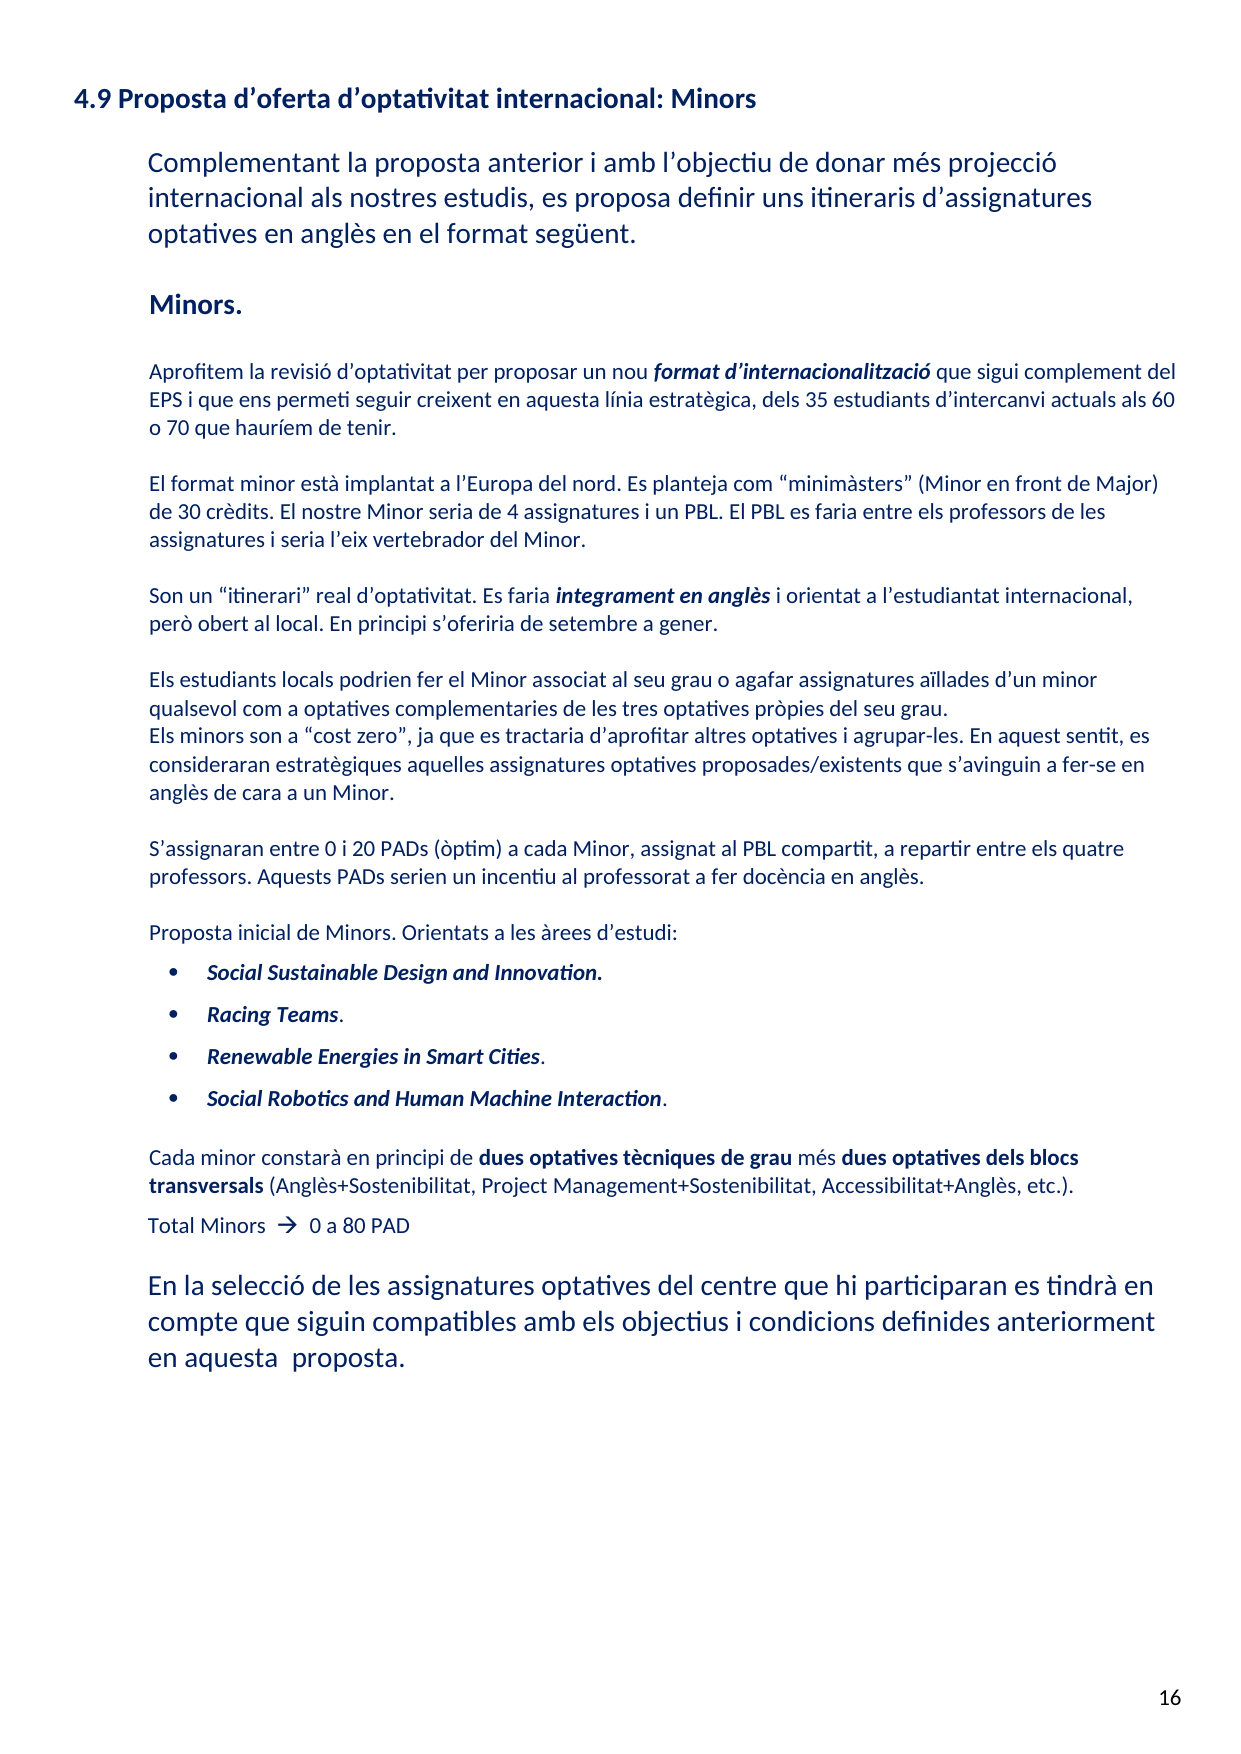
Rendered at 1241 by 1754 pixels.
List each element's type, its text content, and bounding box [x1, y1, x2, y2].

text Complementant la proposta anterior i amb l’objectiu de donar més projecció internacional als nostres estudis, es proposa definir uns itineraris d’assignatures optatives en anglès en el format següent. [148, 144, 1181, 251]
text S’assignaran entre 0 i 20 PADs (òptim) a cada Minor, assignat al PBL compartit, a repartir entre els quatre professors. Aquests PADs serien un incentiu al professorat a fer docència en anglès. [149, 834, 1181, 890]
list Renewable Energies in Smart Cities. [169, 1042, 1181, 1070]
text Son un “itinerari” real d’optativitat. Es faria integrament en anglès i orientat a l’estudiantat internacional, però obert al local. En principi s’oferiria de setembre a gener. [149, 582, 1181, 638]
list Social Sustainable Design and Innovation. [169, 958, 1181, 986]
text Els minors son a “cost zero”, ja que es tractaria d’aprofitar altres optatives i agrupar-les. En aquest sentit, es consideraran estratègiques aquelles assignatures optatives proposades/existents que s’avinguin a fer-se en anglès de cara a un Minor. [149, 722, 1181, 806]
text Els estudiants locals podrien fer el Minor associat al seu grau o agafar assignatures aïllades d’un minor qualsevol com a optatives complementaries de les tres optatives pròpies del seu grau. [149, 666, 1181, 722]
text Minors. [149, 286, 1181, 322]
text Proposta inicial de Minors. Orientats a les àrees d’estudi: [149, 918, 1181, 946]
text El format minor està implantat a l’Europa del nord. Es planteja com “minimàsters” (Minor en front de Major) de 30 crèdits. El nostre Minor seria de 4 assignatures i un PBL. El PBL es faria entre els professors de les assignatures i seria l’eix vertebrador del Minor. [149, 469, 1181, 553]
text Cada minor constarà en principi de dues optatives tècniques de grau més dues optatives dels blocs transversals (Anglès+Sostenibilitat, Project Management+Sostenibilitat, Accessibilitat+Anglès, etc.). [149, 1143, 1181, 1199]
list Social Robotics and Human Machine Interaction. [169, 1084, 1181, 1112]
list Racing Teams. [169, 1000, 1181, 1028]
text En la selecció de les assignatures optatives del centre que hi participaran es tindrà en compte que siguin compatibles amb els objectius i condicions definides anteriorment en aquesta proposta. [148, 1267, 1181, 1374]
text 4.9 Proposta d’oferta d’optativitat internacional: Minors [74, 80, 1181, 116]
text Aprofitem la revisió d’optativitat per proposar un nou format d’internacionalització que sigui complement del EPS i que ens permeti seguir creixent en aquesta línia estratègica, dels 35 estudiants d’intercanvi actuals als 60 o 70 que hauríem de tenir. [149, 357, 1181, 441]
text Total Minors 0 a 80 PAD [74, 1211, 1181, 1239]
